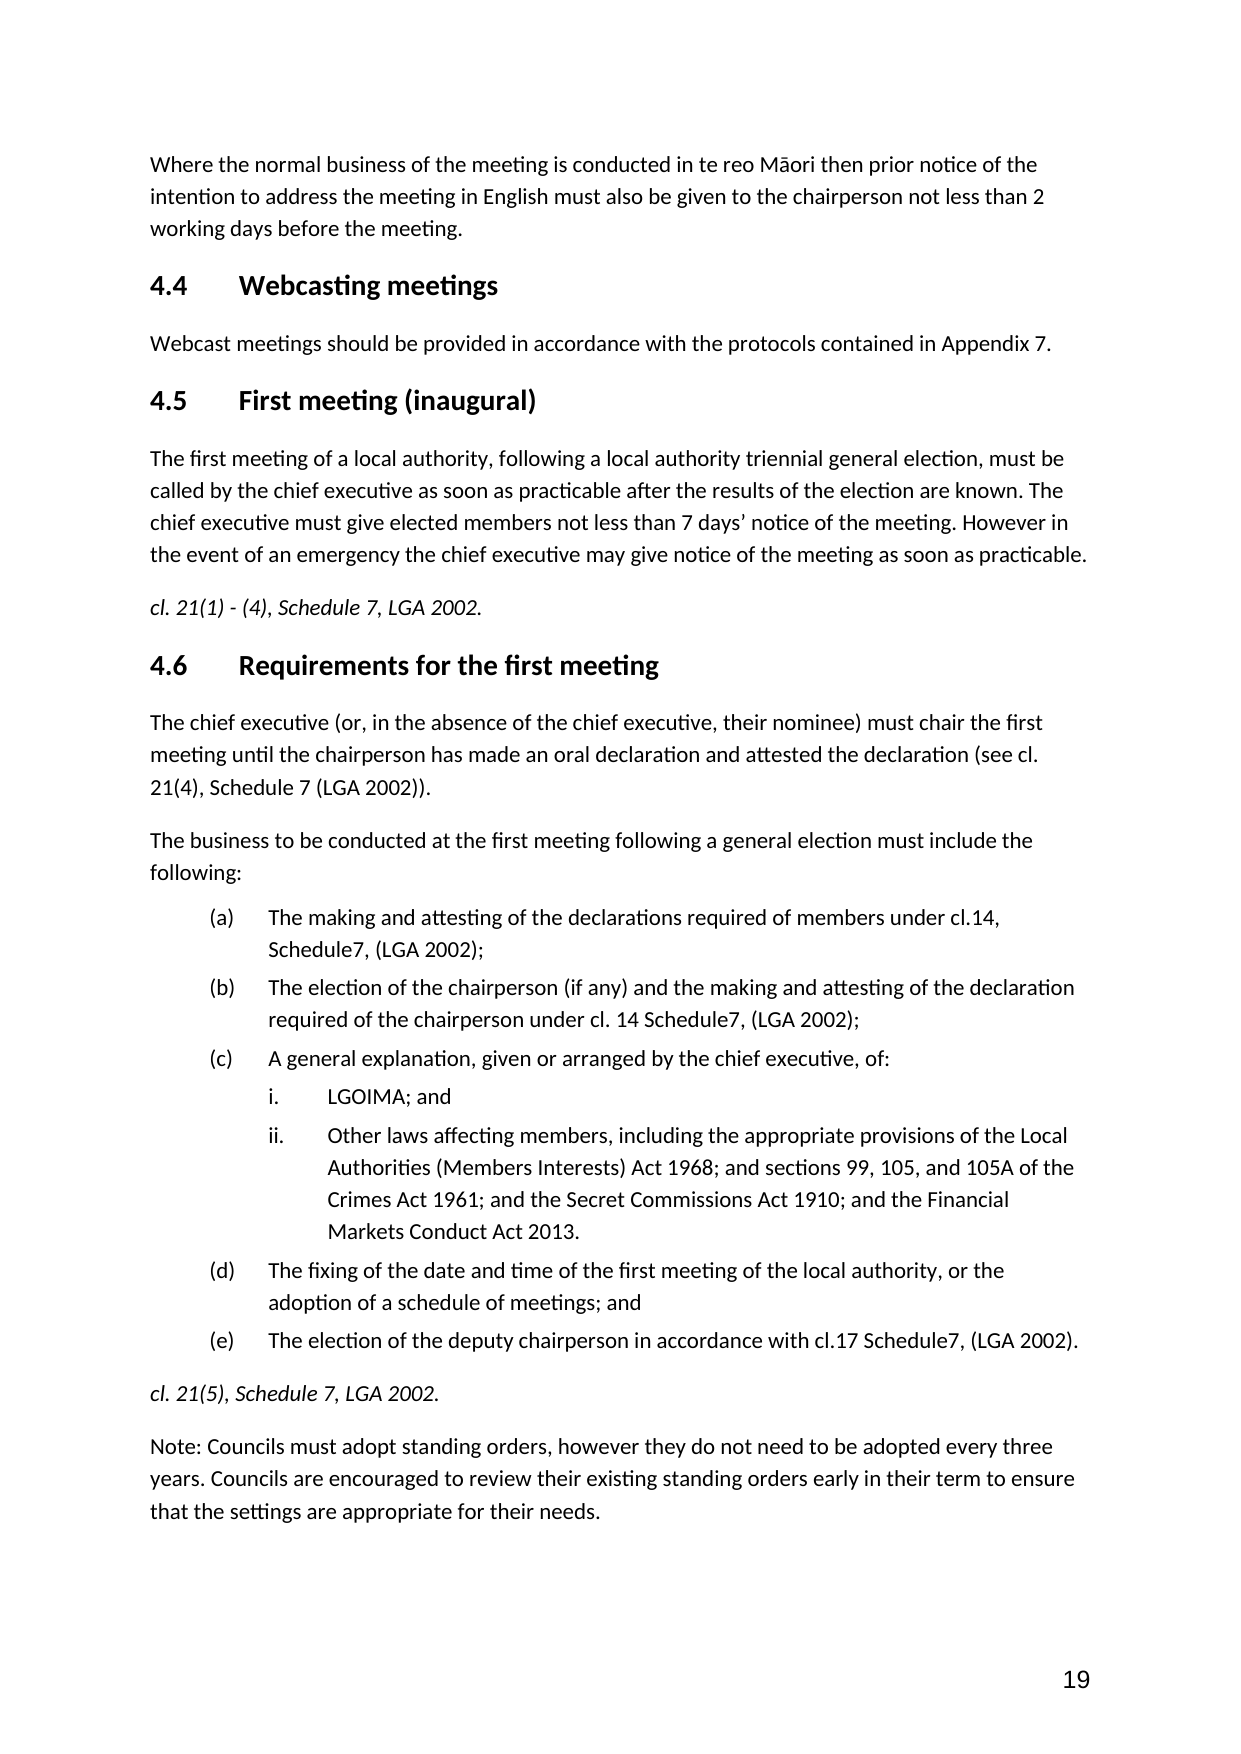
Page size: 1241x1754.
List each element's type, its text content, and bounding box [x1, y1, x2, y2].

list The election of the chairperson (if any) and the making and attesting of the declaration required of the chairperson under cl. 14 Schedule7, (LGA 2002); [209, 973, 1090, 1033]
text cl. 21(5), Schedule 7, LGA 2002. [150, 1379, 1090, 1407]
text The first meeting of a local authority, following a local authority triennial general election, must be called by the chief executive as soon as practicable after the results of the election are known. The chief executive must give elected members not less than 7 days’ notice of the meeting. However in the event of an emergency the chief executive may give notice of the meeting as soon as practicable. [150, 444, 1090, 568]
text The chief executive (or, in the absence of the chief executive, their nominee) must chair the first meeting until the chairperson has made an oral declaration and attested the declaration (see cl. 21(4), Schedule 7 (LGA 2002)). [150, 708, 1090, 801]
list LGOIMA; and [268, 1082, 1090, 1110]
subtitle Webcasting meetings [150, 267, 1090, 303]
text cl. 21(1) - (4), Schedule 7, LGA 2002. [150, 593, 1090, 622]
text Webcast meetings should be provided in accordance with the protocols contained in Appendix 7. [150, 329, 1090, 357]
text Note: Councils must adopt standing orders, however they do not need to be adopted every three years. Councils are encouraged to review their existing standing orders early in their term to ensure that the settings are appropriate for their needs. [150, 1432, 1090, 1525]
list The making and attesting of the declarations required of members under cl.14, Schedule7, (LGA 2002); [209, 903, 1090, 963]
subtitle First meeting (inaugural) [150, 382, 1090, 418]
subtitle Requirements for the first meeting [150, 647, 1090, 682]
list A general explanation, given or arranged by the chief executive, of: [209, 1044, 1090, 1072]
text The business to be conducted at the first meeting following a general election must include the following: [150, 826, 1090, 886]
list The election of the deputy chairperson in accordance with cl.17 Schedule7, (LGA 2002). [209, 1326, 1090, 1354]
list Other laws affecting members, including the appropriate provisions of the Local Authorities (Members Interests) Act 1968; and sections 99, 105, and 105A of the Crimes Act 1961; and the Secret Commissions Act 1910; and the Financial Markets Conduct Act 2013. [268, 1121, 1090, 1245]
list The fixing of the date and time of the first meeting of the local authority, or the adoption of a schedule of meetings; and [209, 1256, 1090, 1316]
text Where the normal business of the meeting is conducted in te reo Māori then prior notice of the intention to address the meeting in English must also be given to the chairperson not less than 2 working days before the meeting. [150, 150, 1090, 242]
